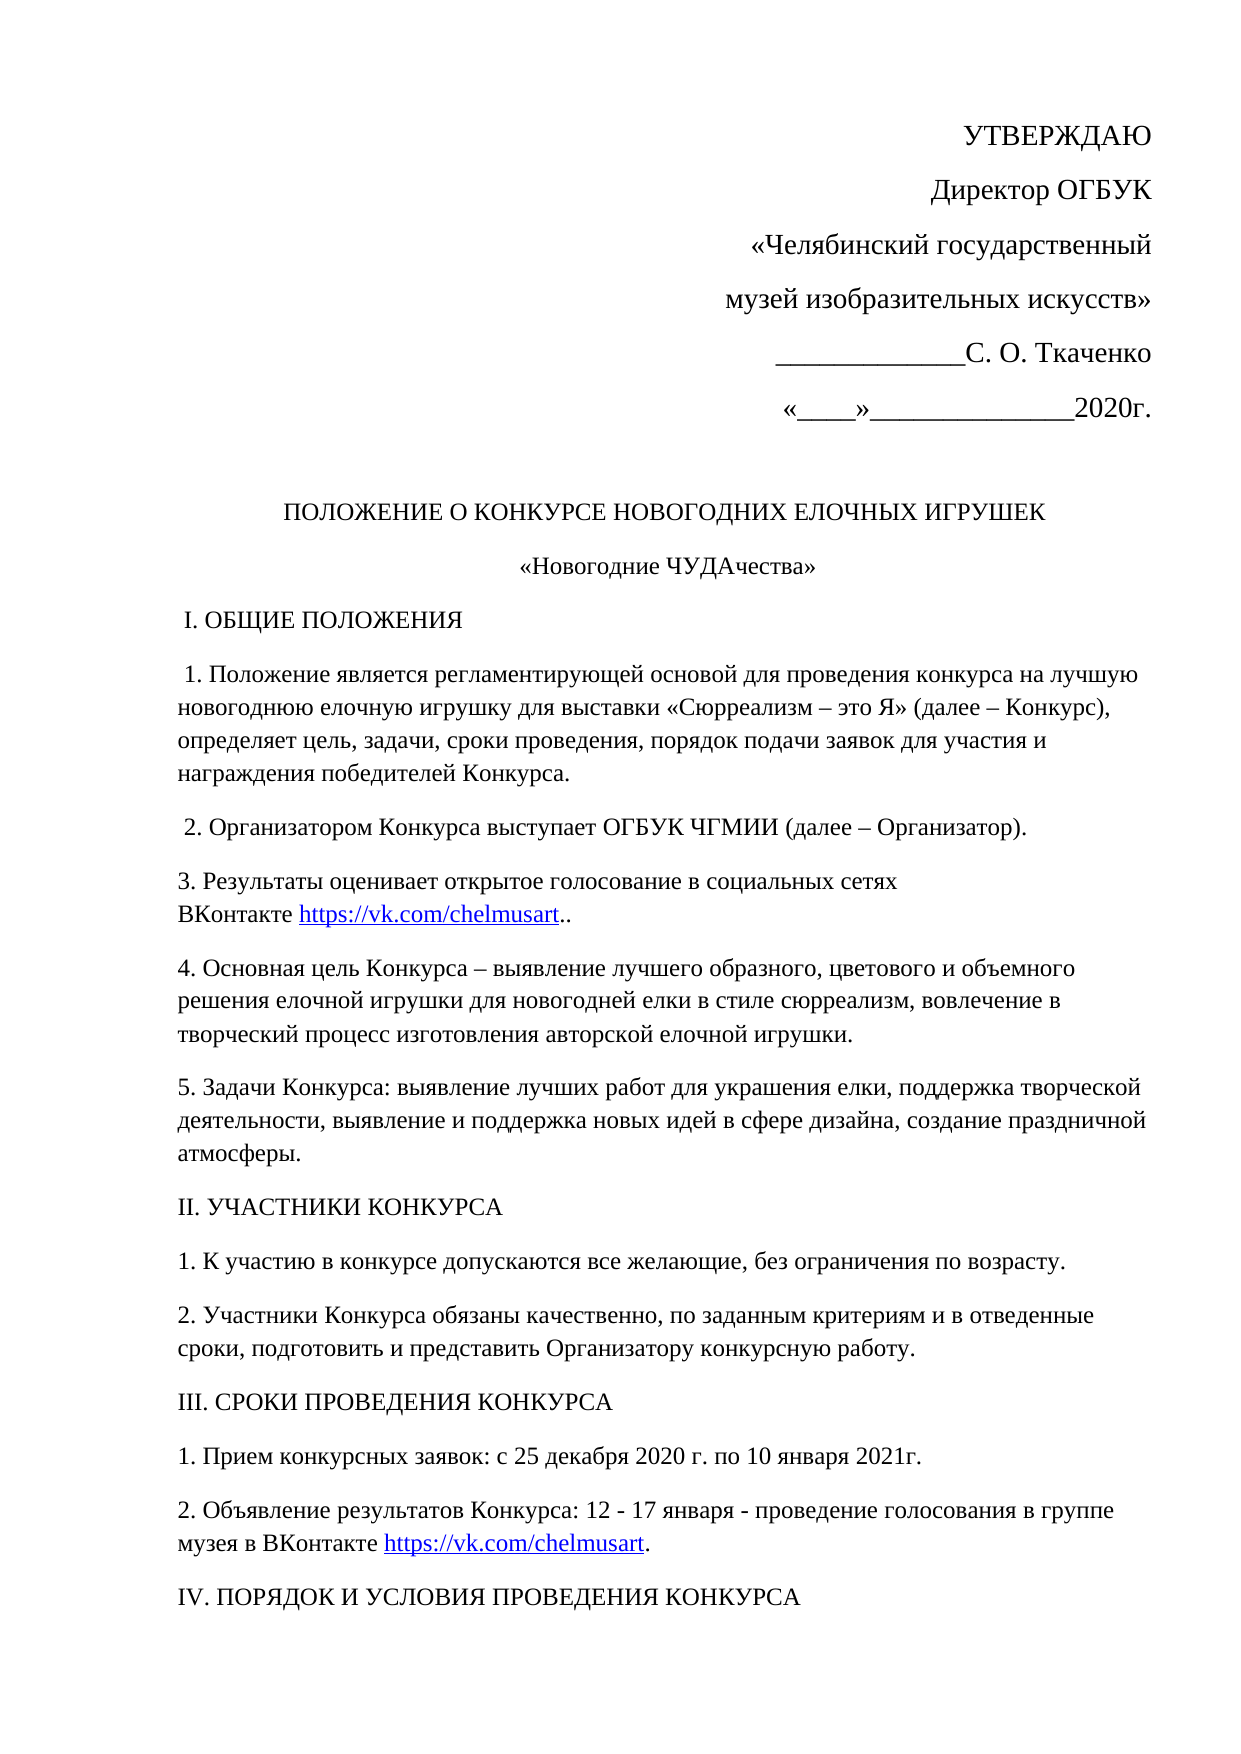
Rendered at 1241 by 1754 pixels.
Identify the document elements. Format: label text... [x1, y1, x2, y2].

text 5. Задачи Конкурса: выявление лучших работ для украшения елки, поддержка творческой деятельности, выявление и поддержка новых идей в сфере дизайна, создание праздничной атмосферы. [177, 1072, 1152, 1167]
text II. УЧАСТНИКИ КОНКУРСА [177, 1192, 1152, 1221]
text 4. Основная цель Конкурса – выявление лучшего образного, цветового и объемного решения елочной игрушки для новогодней елки в стиле сюрреализм, вовлечение в творческий процесс изготовления авторской елочной игрушки. [177, 953, 1152, 1047]
text «Новогодние ЧУДАчества» [177, 551, 1152, 580]
text III. СРОКИ ПРОВЕДЕНИЯ КОНКУРСА [177, 1387, 1152, 1416]
text IV. ПОРЯДОК И УСЛОВИЯ ПРОВЕДЕНИЯ КОНКУРСА [177, 1582, 1152, 1610]
text ПОЛОЖЕНИЕ О КОНКУРСЕ НОВОГОДНИХ ЕЛОЧНЫХ ИГРУШЕК [177, 497, 1152, 526]
text 2. Объявление результатов Конкурса: 12 - 17 января - проведение голосования в группе музея в ВКонтакте https://vk.com/chelmusart. [177, 1495, 1152, 1556]
text 1. Положение является регламентирующей основой для проведения конкурса на лучшую новогоднюю елочную игрушку для выставки «Сюрреализм – это Я» (далее – Конкурс), определяет цель, задачи, сроки проведения, порядок подачи заявок для участия и награждения победителей Конкурса. [177, 659, 1152, 787]
text Утверждаю [177, 118, 1152, 152]
text Директор ОГБУК [177, 172, 1152, 206]
text «Челябинский государственный [177, 227, 1152, 260]
text 2. Организатором Конкурса выступает ОГБУК ЧГМИИ (далее – Организатор). [177, 812, 1152, 841]
text 1. К участию в конкурсе допускаются все желающие, без ограничения по возрасту. [177, 1246, 1152, 1275]
text музей изобразительных искусств» [177, 281, 1152, 315]
text 1. Прием конкурсных заявок: с 25 декабря 2020 г. по 10 января 2021г. [177, 1441, 1152, 1469]
text 3. Результаты оценивает открытое голосование в социальных сетях ВКонтакте https://vk.com/chelmusart.. [177, 866, 1152, 927]
text _____________С. О. Ткаченко [177, 336, 1152, 369]
text 2. Участники Конкурса обязаны качественно, по заданным критериям и в отведенные сроки, подготовить и представить Организатору конкурсную работу. [177, 1300, 1152, 1362]
text I. ОБЩИЕ ПОЛОЖЕНИЯ [177, 605, 1152, 634]
text «____»______________2020г. [177, 390, 1152, 423]
